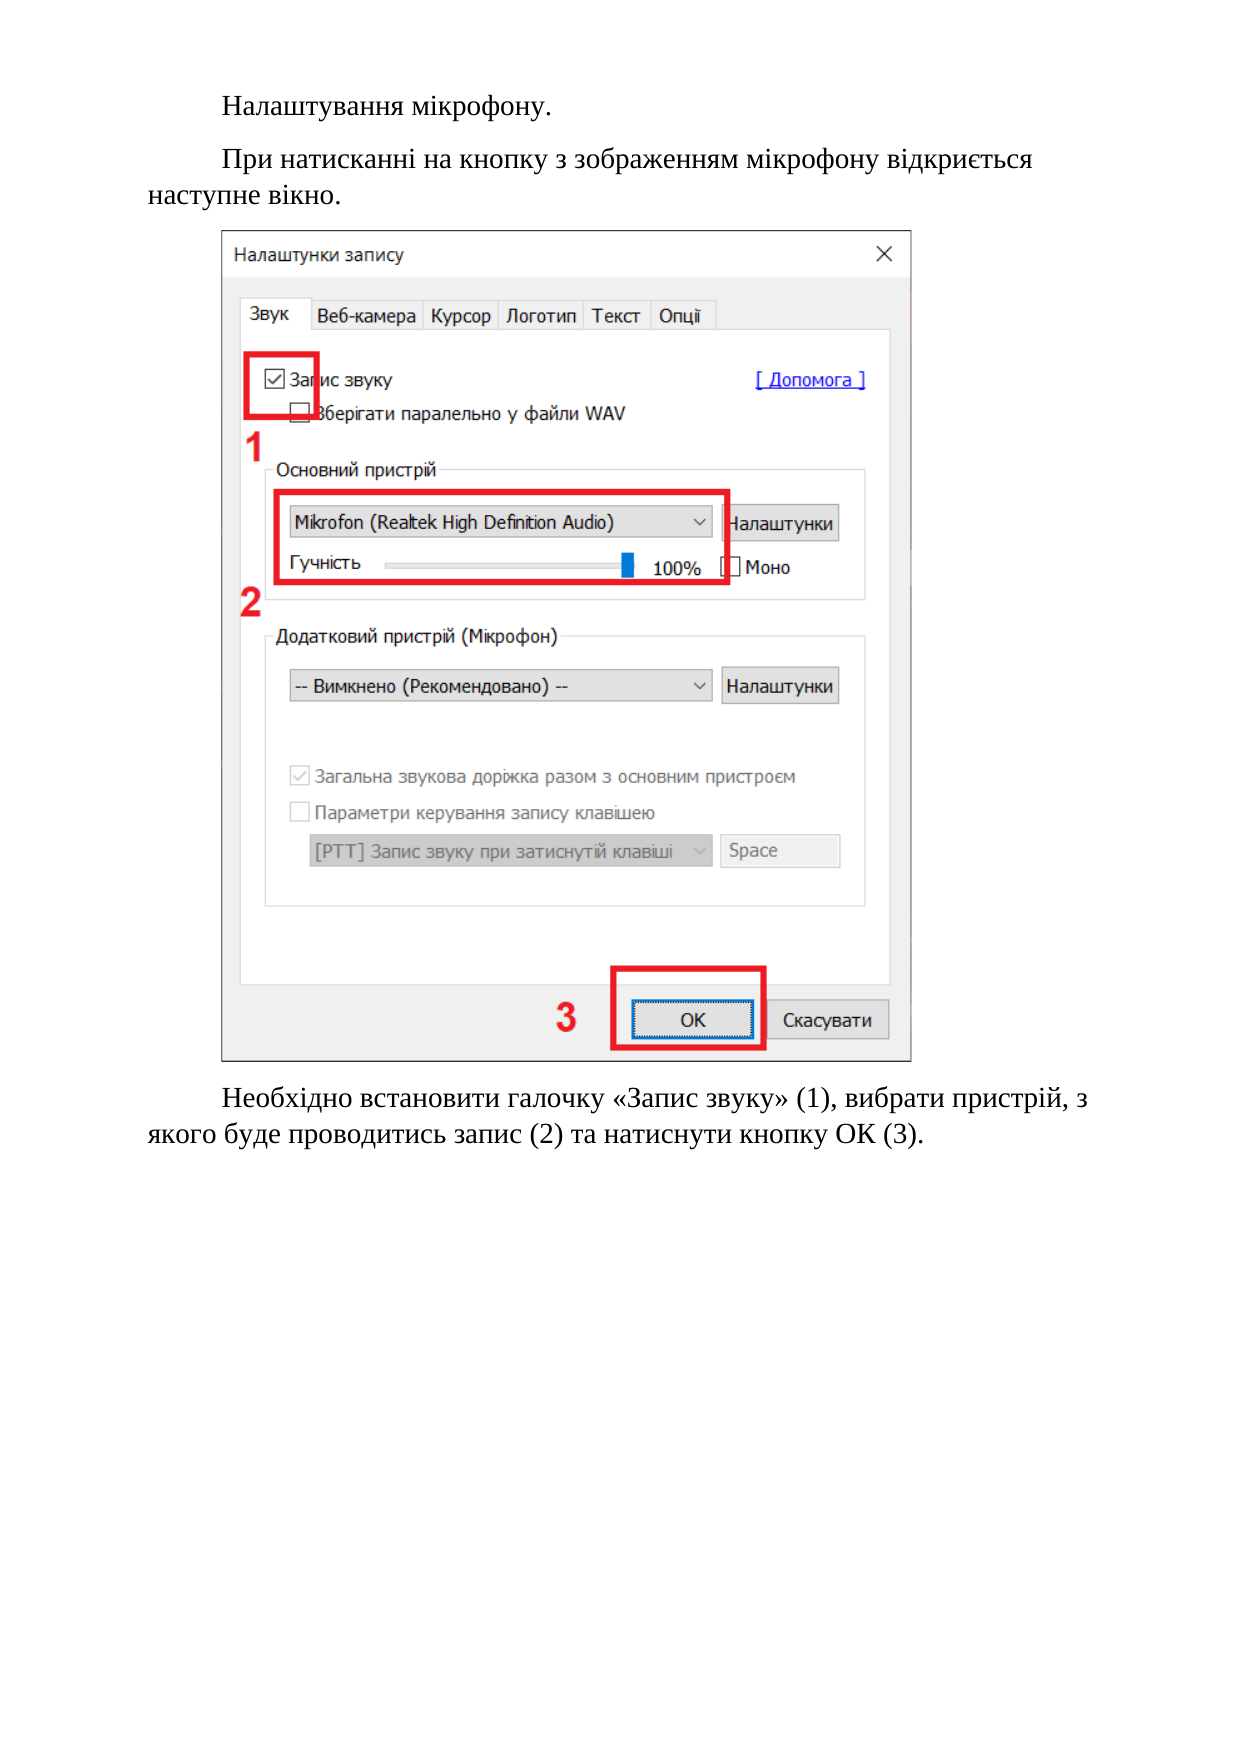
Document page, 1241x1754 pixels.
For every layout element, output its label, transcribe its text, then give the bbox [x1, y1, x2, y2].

picture [221, 230, 912, 1062]
text При натисканні на кнопку з зображенням мікрофону відкриється наступне вікно. [148, 141, 1152, 211]
text Налаштування мікрофону. [148, 88, 1152, 122]
text Необхідно встановити галочку «Запис звуку» (1), вибрати пристрій, з якого буде проводитись запис (2) та натиснути кнопку ОК (3). [148, 1080, 1152, 1150]
